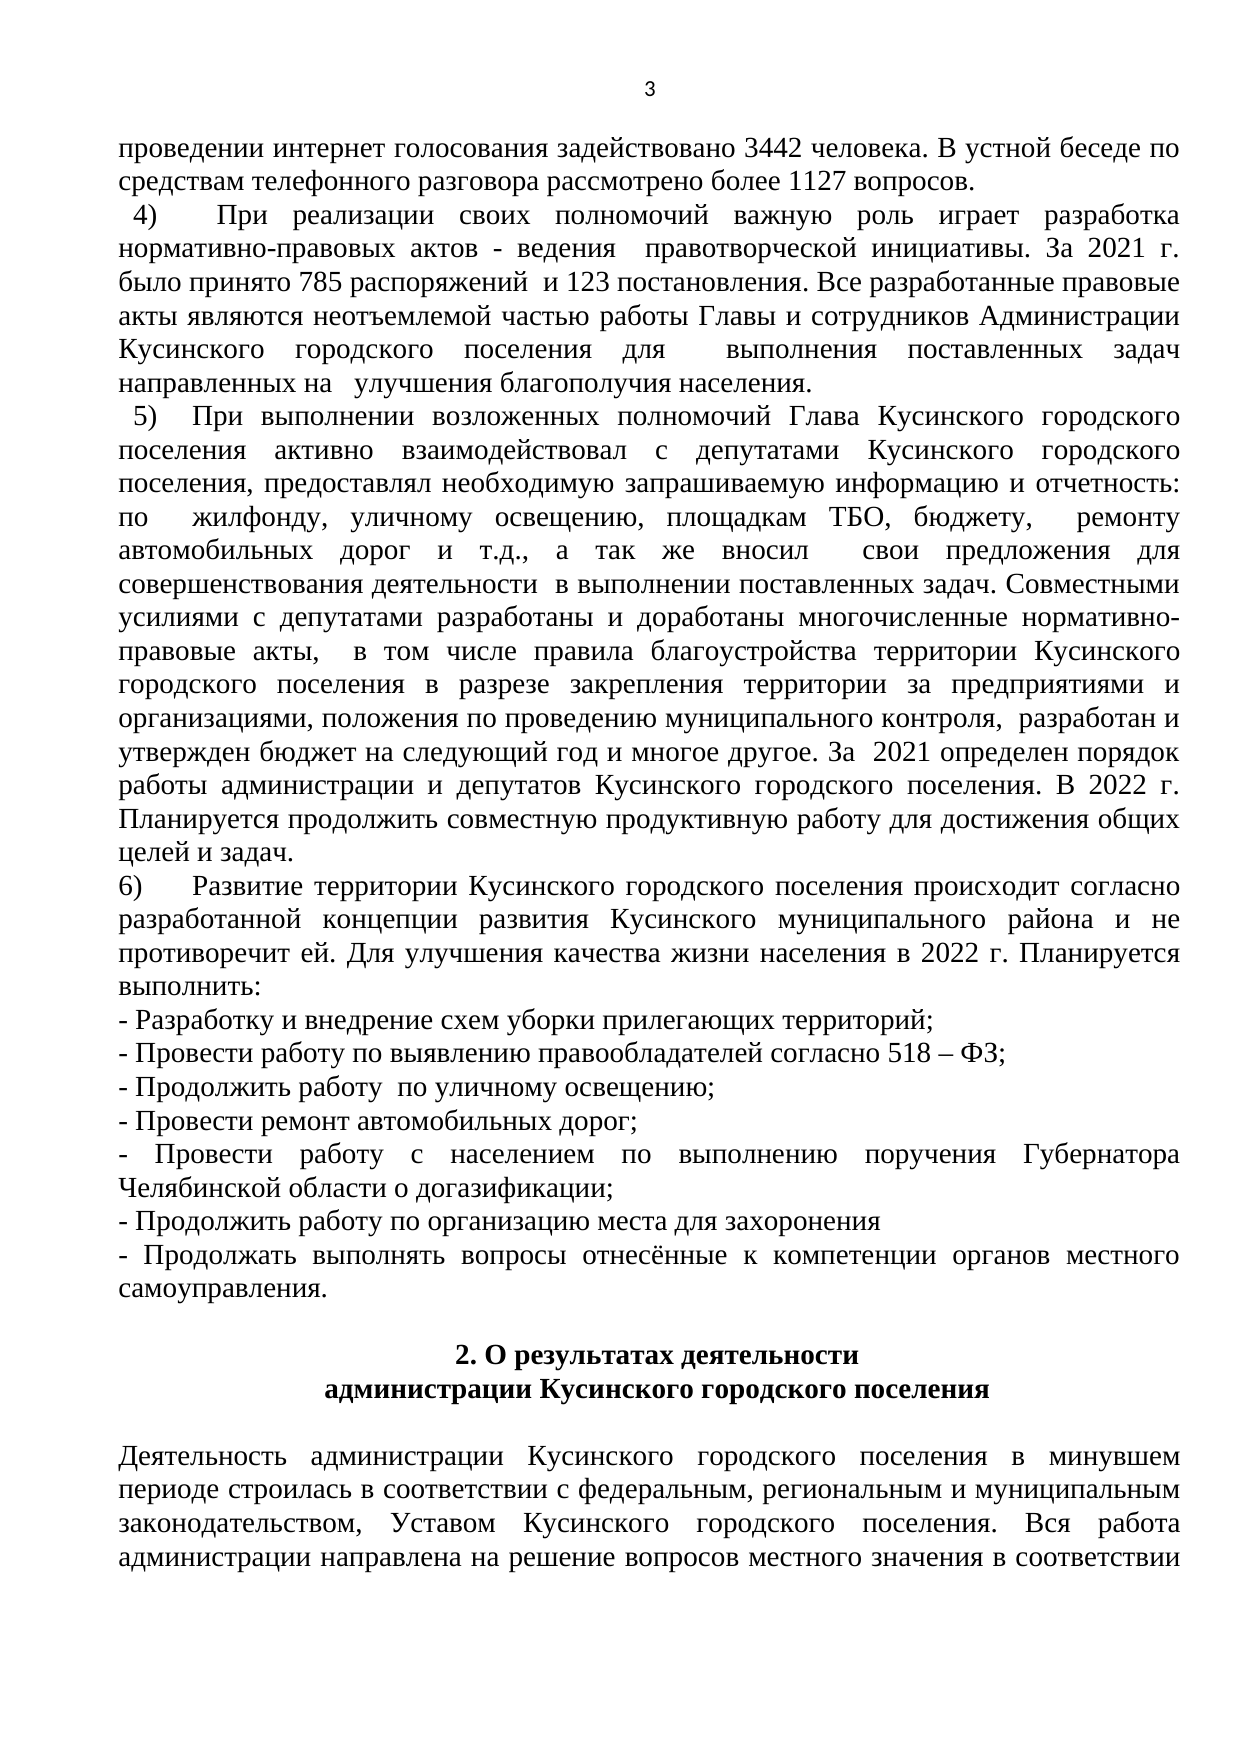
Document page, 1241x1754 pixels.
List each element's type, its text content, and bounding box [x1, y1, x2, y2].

list - Продолжить работу по организацию места для захоронения [118, 1203, 1181, 1237]
list Развитие территории Кусинского городского поселения происходит согласно разработанной концепции развития Кусинского муниципального района и не противоречит ей. Для улучшения качества жизни населения в 2022 г. Планируется выполнить: [118, 868, 1181, 1002]
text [118, 1438, 1181, 1572]
list - Разработку и внедрение схем уборки прилегающих территорий; [118, 1002, 1181, 1036]
list При реализации своих полномочий важную роль играет разработка нормативно-правовых актов - ведения правотворческой инициативы. За 2021 г. было принято 785 распоряжений и 123 постановления. Все разработанные правовые акты являются неотъемлемой частью работы Главы и сотрудников Администрации Кусинского городского поселения для выполнения поставленных задач направленных на улучшения благополучия населения. [118, 197, 1181, 398]
list 2. О результатах деятельности [133, 1337, 1181, 1371]
list администрации Кусинского городского поселения [133, 1371, 1181, 1404]
list При выполнении возложенных полномочий Глава Кусинского городского поселения активно взаимодействовал с депутатами Кусинского городского поселения, предоставлял необходимую запрашиваемую информацию и отчетность: по жилфонду, уличному освещению, площадкам ТБО, бюджету, ремонту автомобильных дорог и т.д., а так же вносил свои предложения для совершенствования деятельности в выполнении поставленных задач. Совместными усилиями с депутатами разработаны и доработаны многочисленные нормативно-правовые акты, в том числе правила благоустройства территории Кусинского городского поселения в разрезе закрепления территории за предприятиями и организациями, положения по проведению муниципального контроля, разработан и утвержден бюджет на следующий год и многое другое. За 2021 определен порядок работы администрации и депутатов Кусинского городского поселения. В 2022 г. Планируется продолжить совместную продуктивную работу для достижения общих целей и задач. [118, 398, 1181, 868]
list - Провести ремонт автомобильных дорог; [118, 1103, 1181, 1136]
list - Провести работу по выявлению правообладателей согласно 518 – ФЗ; [118, 1036, 1181, 1069]
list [118, 130, 1181, 197]
list - Продолжать выполнять вопросы отнесённые к компетенции органов местного самоуправления. [118, 1237, 1181, 1304]
list - Провести работу с населением по выполнению поручения Губернатора Челябинской области о догазификации; [118, 1136, 1181, 1203]
text - Продолжить работу по уличному освещению; [118, 1069, 1181, 1103]
